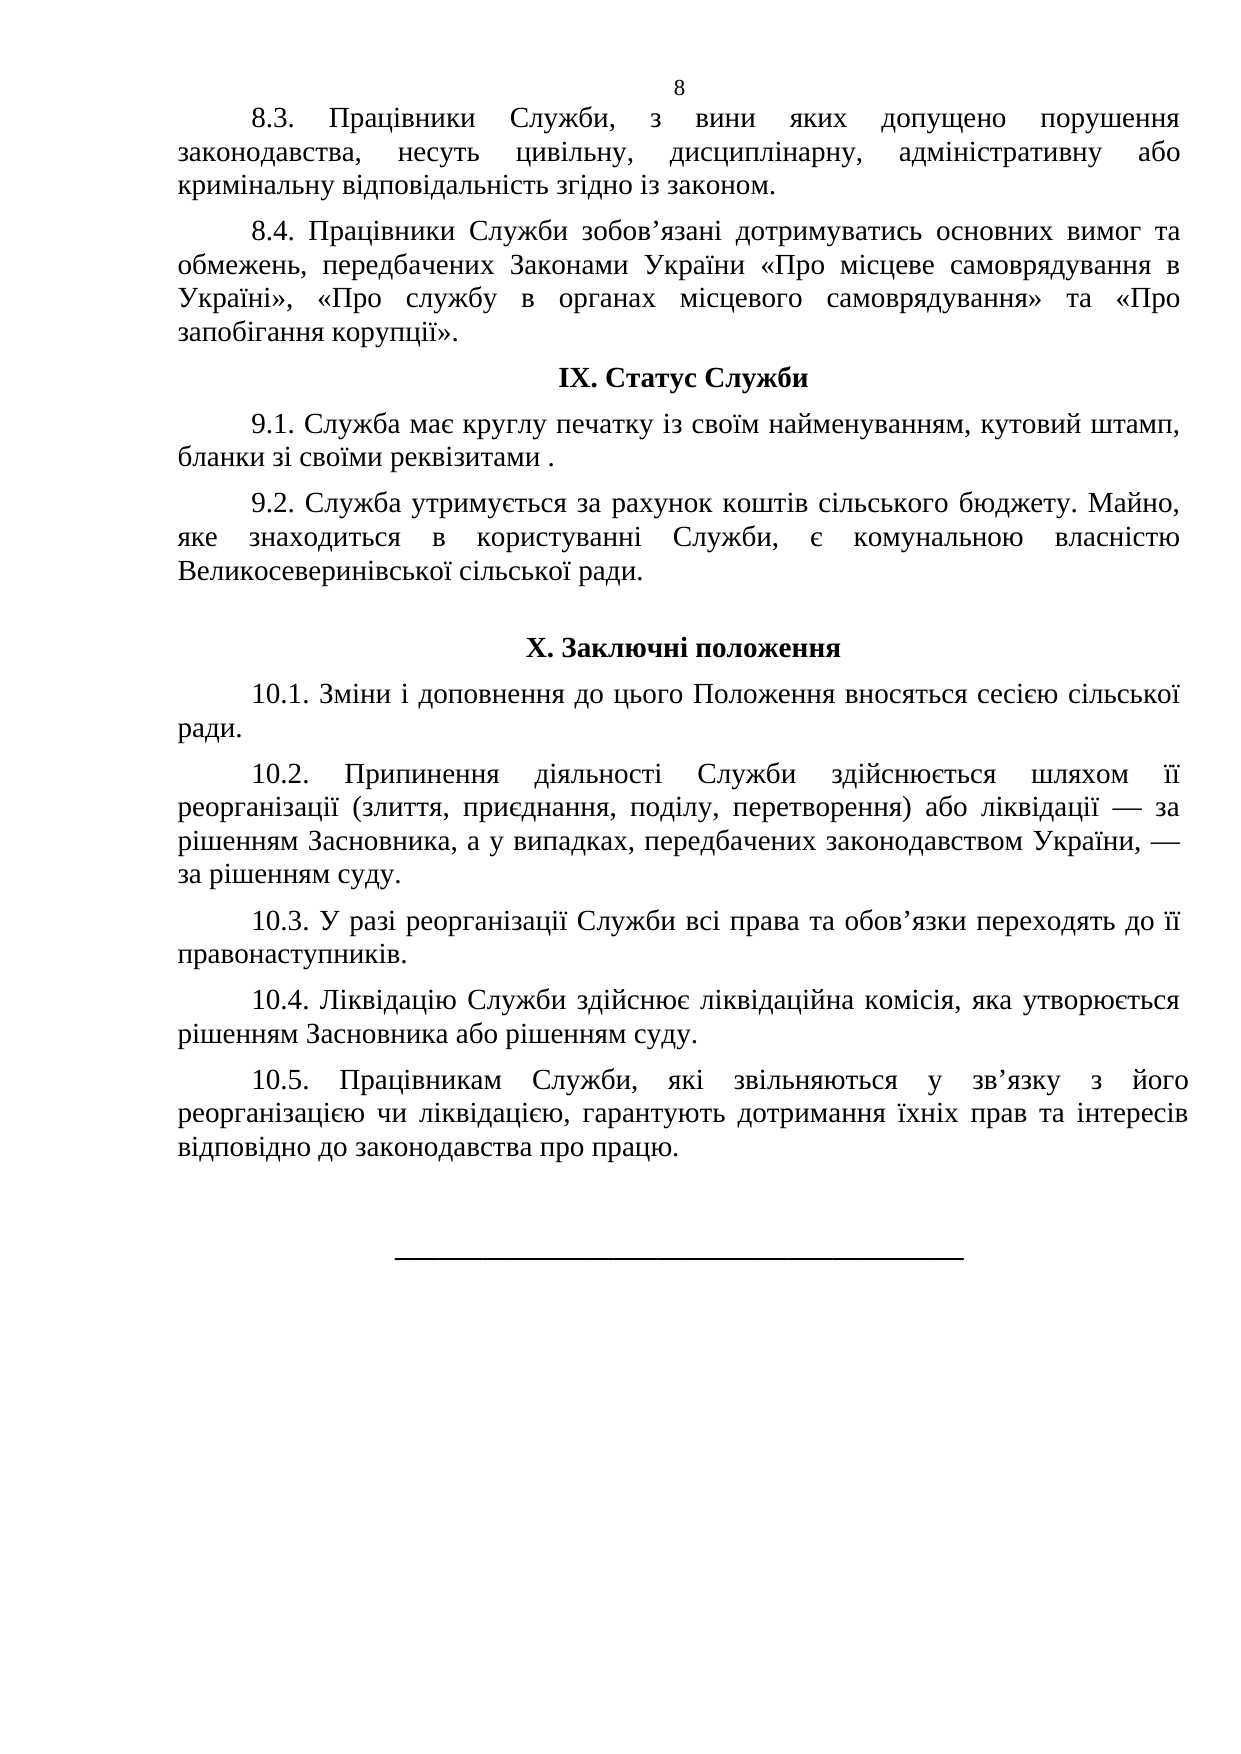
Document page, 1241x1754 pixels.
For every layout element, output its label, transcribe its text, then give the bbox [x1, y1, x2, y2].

text 10.2. Припинення діяльності Служби здійснюється шляхом її реорганізації (злиття, приєднання, поділу, перетворення) або ліквідації — за рішенням Засновника, а у випадках, передбачених законодавством України, — за рішенням суду. [177, 756, 1181, 890]
text _______________________________________ [177, 1229, 1181, 1263]
text 9.2. Служба утримується за рахунок коштів сільського бюджету. Майно, яке знаходиться в користуванні Служби, є комунальною власністю Великосеверинівської сільської ради. [177, 486, 1181, 586]
text 10.4. Ліквідацію Служби здійснює ліквідаційна комісія, яка утворюється рішенням Засновника або рішенням суду. [177, 982, 1181, 1049]
text 8.3. Працівники Служби, з вини яких допущено порушення законодавства, несуть цивільну, дисциплінарну, адміністративну або кримінальну відповідальність згідно із законом. [177, 100, 1181, 201]
text 10.5. Працівникам Служби, які звільняються у зв’язку з його реорганізацією чи ліквідацією, гарантують дотримання їхніх прав та інтересів відповідно до законодавства про працю. [177, 1062, 1190, 1162]
text 9.1. Служба має круглу печатку із своїм найменуванням, кутовий штамп, бланки зі своїми реквізитами . [177, 406, 1181, 473]
text 8.4. Працівники Служби зобов’язані дотримуватись основних вимог та обмежень, передбачених Законами України «Про місцеве самоврядування в Україні», «Про службу в органах місцевого самоврядування» та «Про запобігання корупції». [177, 213, 1181, 347]
text 10.1. Зміни і доповнення до цього Положення вносяться сесією сільської ради. [177, 676, 1181, 743]
text Х. Заключні положення [177, 630, 1190, 664]
text ІХ. Статус Служби [177, 360, 1190, 393]
text 10.3. У разі реорганізації Служби всі права та обов’язки переходять до її правонаступників. [177, 903, 1181, 970]
